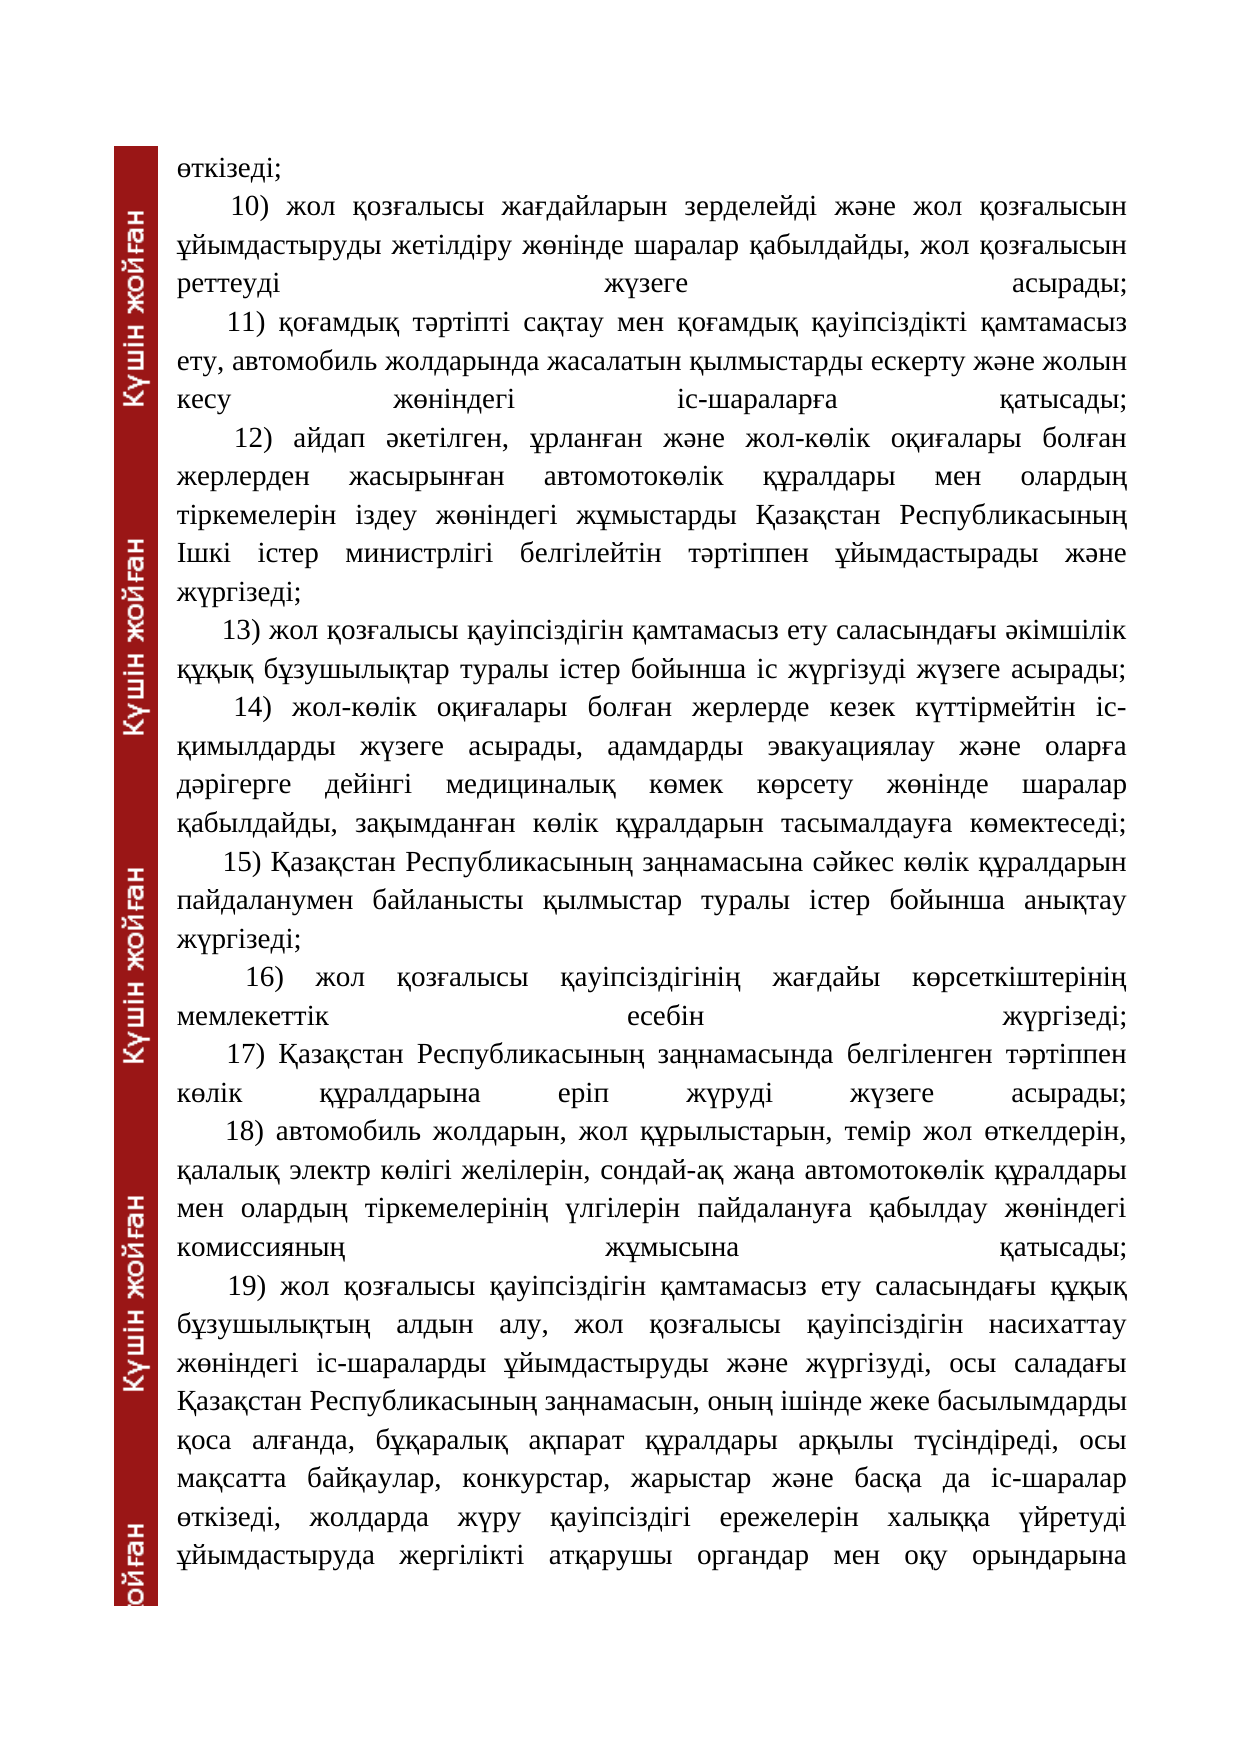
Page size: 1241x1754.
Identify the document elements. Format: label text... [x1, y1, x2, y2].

picture [114, 1571, 158, 1606]
picture [114, 146, 158, 150]
